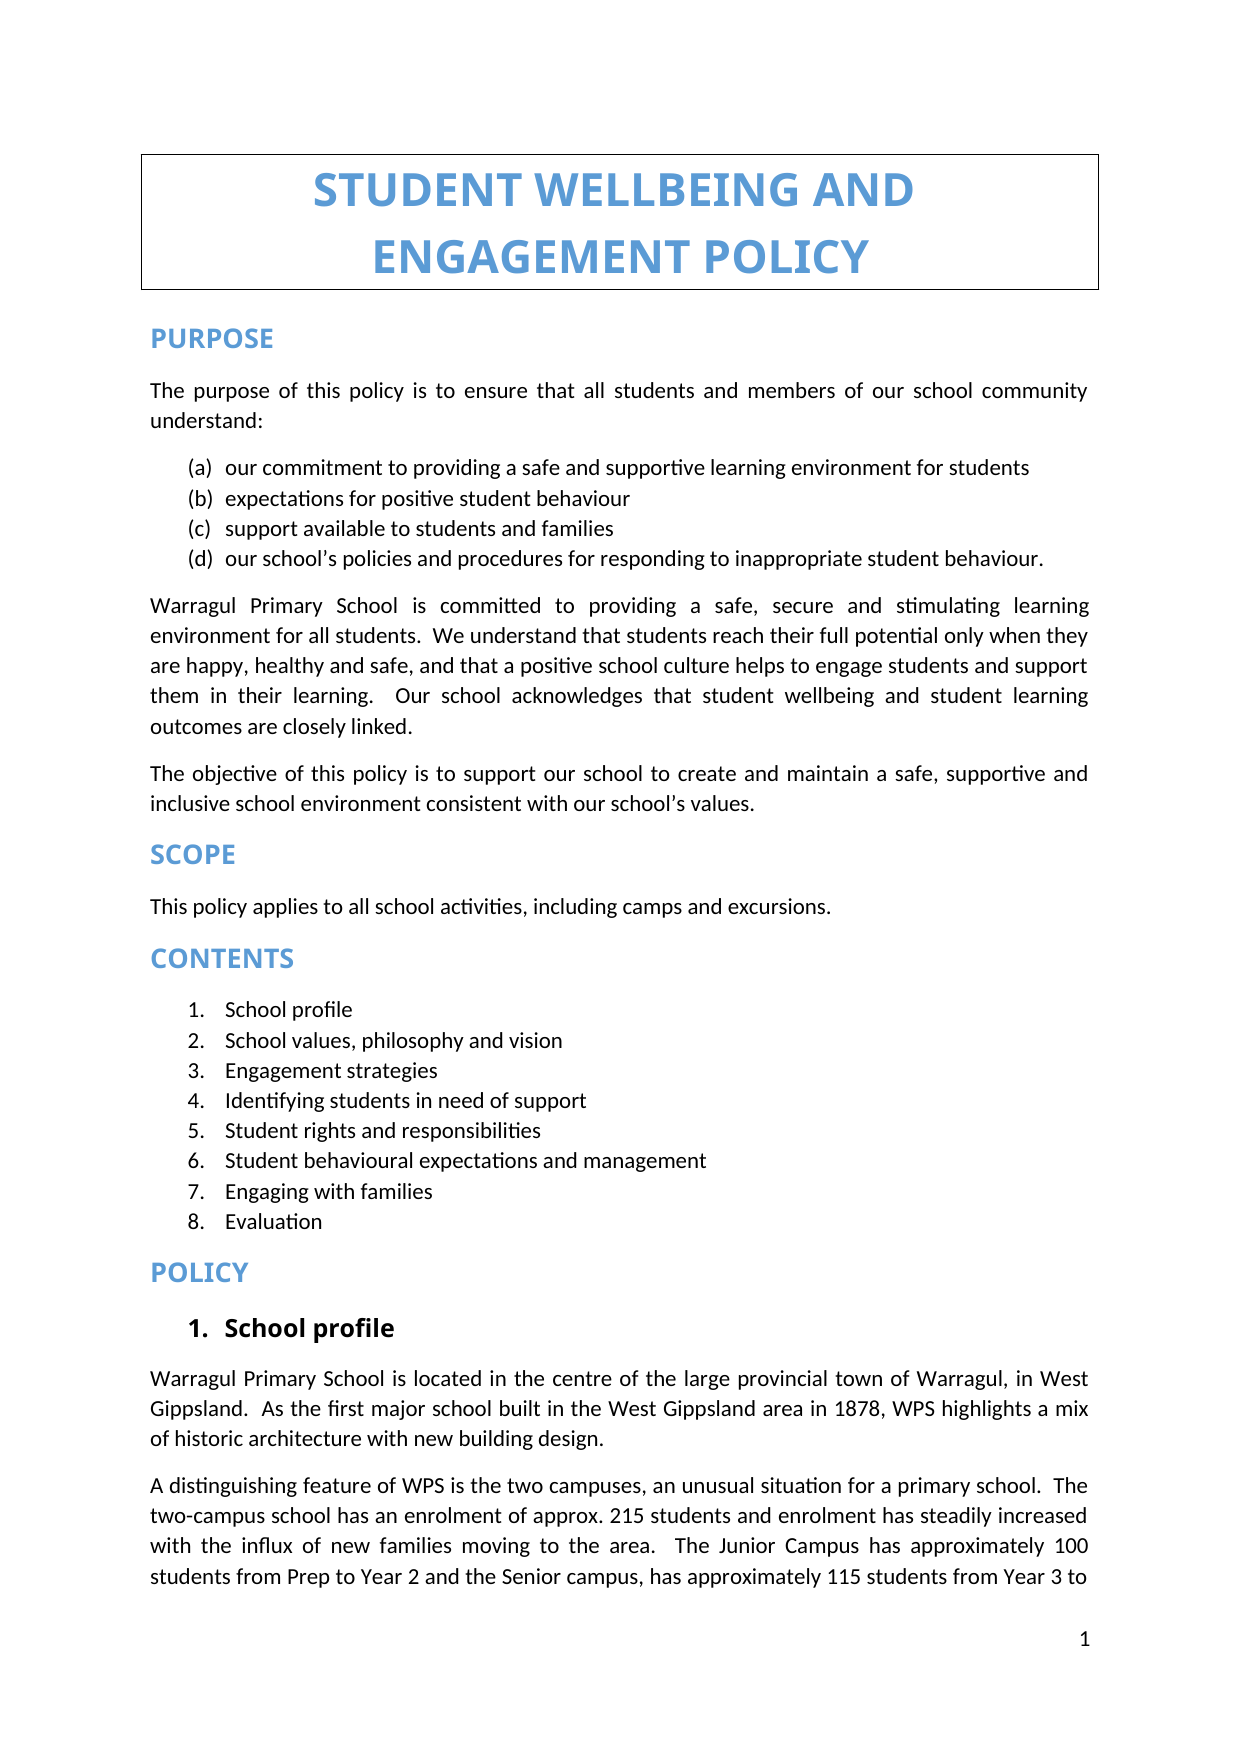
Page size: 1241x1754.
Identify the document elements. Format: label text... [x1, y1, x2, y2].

list Evaluation [187, 1207, 1090, 1235]
text The objective of this policy is to support our school to create and maintain a safe, supportive and inclusive school environment consistent with our school’s values. [150, 759, 1090, 817]
text STUDENT WELLBEING AND ENGAGEMENT POLICY [142, 155, 1098, 289]
text Policy [150, 1254, 1090, 1291]
text Scope [150, 836, 1090, 873]
list our school’s policies and procedures for responding to inappropriate student behaviour. [187, 544, 1090, 572]
text This policy applies to all school activities, including camps and excursions. [150, 892, 1090, 920]
list School profile [187, 996, 1090, 1024]
list Student behavioural expectations and management [187, 1147, 1090, 1175]
text Contents [150, 939, 1090, 976]
list Engagement strategies [187, 1056, 1090, 1084]
text Warragul Primary School is committed to providing a safe, secure and stimulating learning environment for all students. We understand that students reach their full potential only when they are happy, healthy and safe, and that a positive school culture helps to engage students and support them in their learning. Our school acknowledges that student wellbeing and student learning outcomes are closely linked. [150, 591, 1090, 740]
list School values, philosophy and vision [187, 1026, 1090, 1054]
list Engaging with families [187, 1177, 1090, 1205]
list Student rights and responsibilities [187, 1116, 1090, 1144]
list expectations for positive student behaviour [187, 484, 1090, 512]
list support available to students and families [187, 514, 1090, 542]
list Identifying students in need of support [187, 1086, 1090, 1114]
list School profile [187, 1310, 1090, 1344]
list our commitment to providing a safe and supportive learning environment for students [187, 453, 1090, 482]
text The purpose of this policy is to ensure that all students and members of our school community understand: [150, 376, 1090, 435]
text Purpose [150, 320, 1090, 357]
text Warragul Primary School is located in the centre of the large provincial town of Warragul, in West Gippsland. As the first major school built in the West Gippsland area in 1878, WPS highlights a mix of historic architecture with new building design. [150, 1364, 1090, 1452]
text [150, 1471, 1090, 1590]
